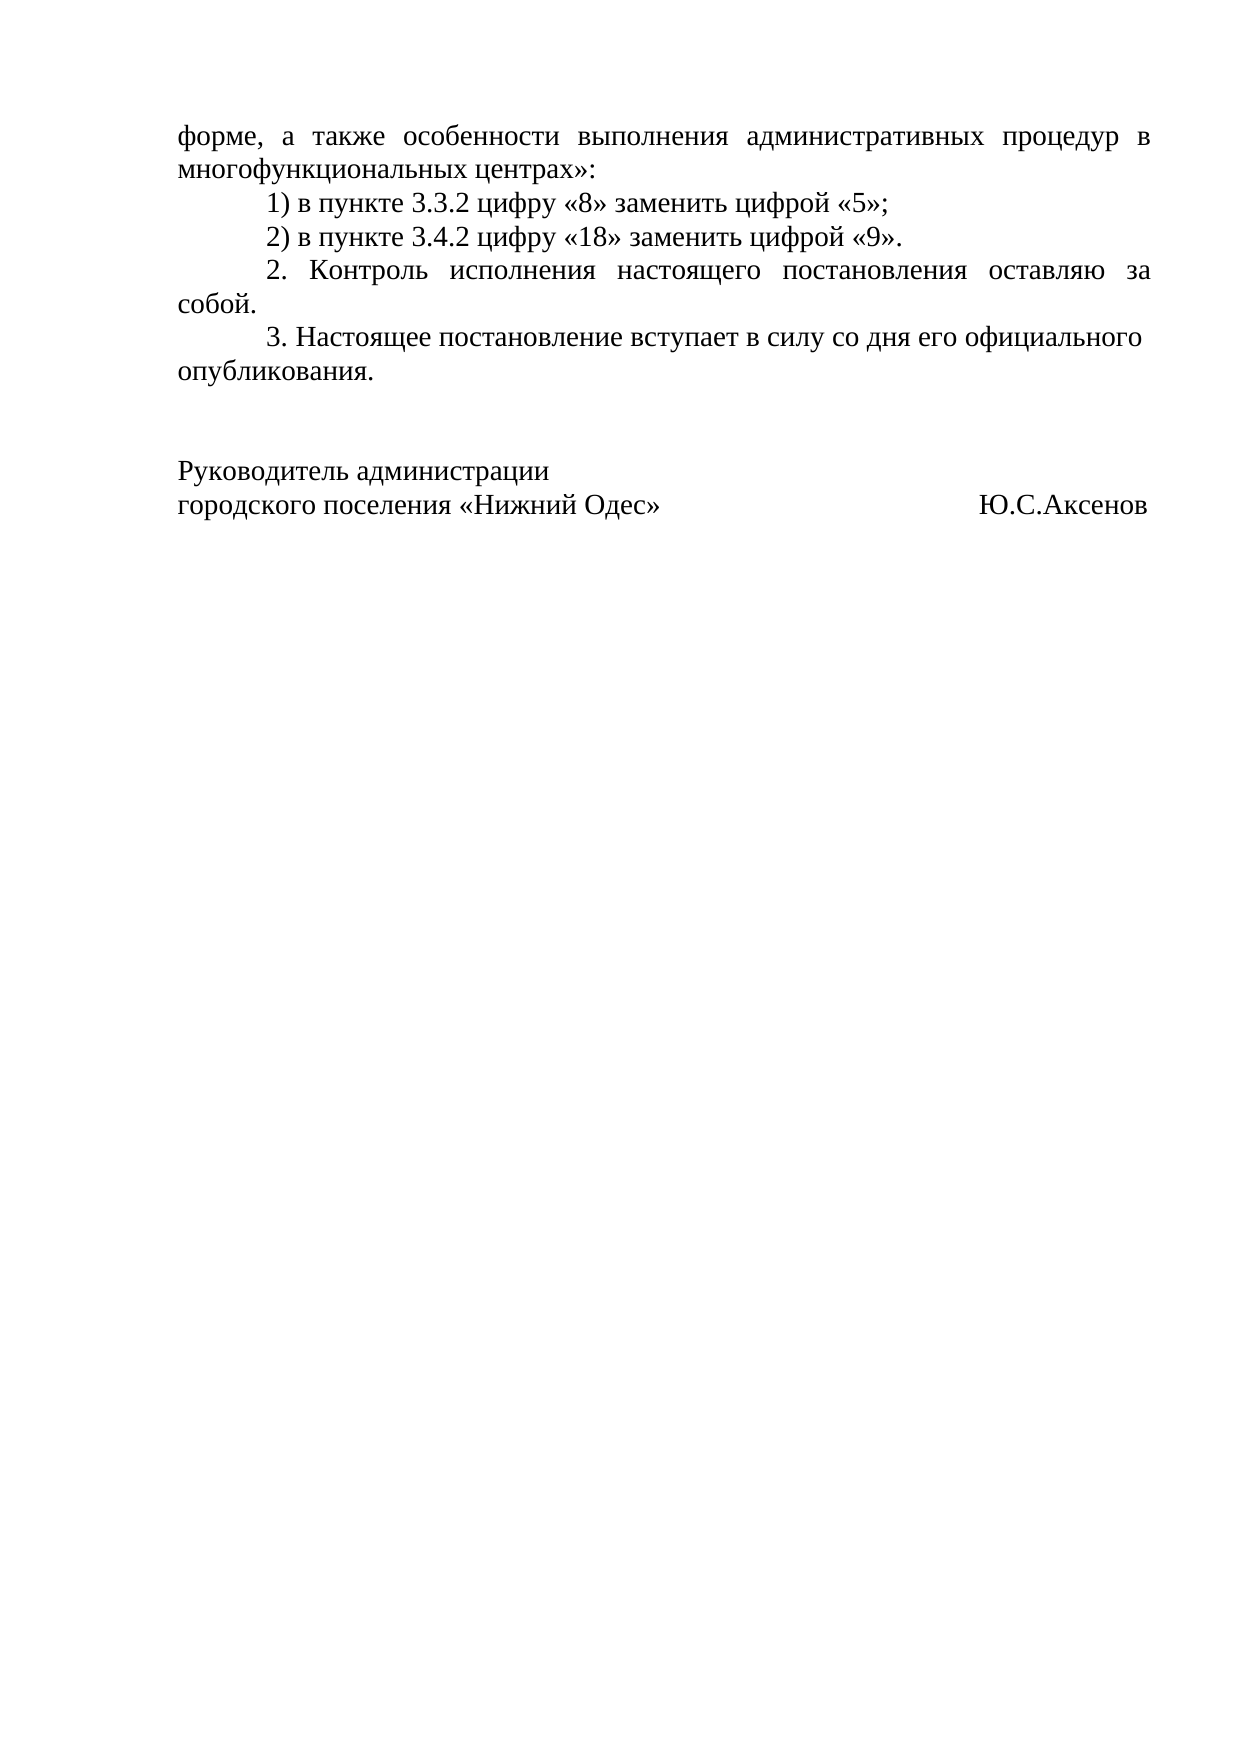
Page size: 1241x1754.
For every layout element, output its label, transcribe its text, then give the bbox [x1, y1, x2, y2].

text 1) в пункте 3.3.2 цифру «8» заменить цифрой «5»; [177, 185, 1152, 219]
text 2. Контроль исполнения настоящего постановления оставляю за собой. [177, 252, 1152, 319]
list Настоящее постановление вступает в силу со дня его официального опубликования. [177, 319, 1152, 386]
text 2) в пункте 3.4.2 цифру «18» заменить цифрой «9». [177, 219, 1152, 252]
text городского поселения «Нижний Одес» Ю.С.Аксенов [177, 487, 1152, 521]
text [177, 118, 1152, 185]
text Руководитель администрации [177, 453, 1152, 487]
